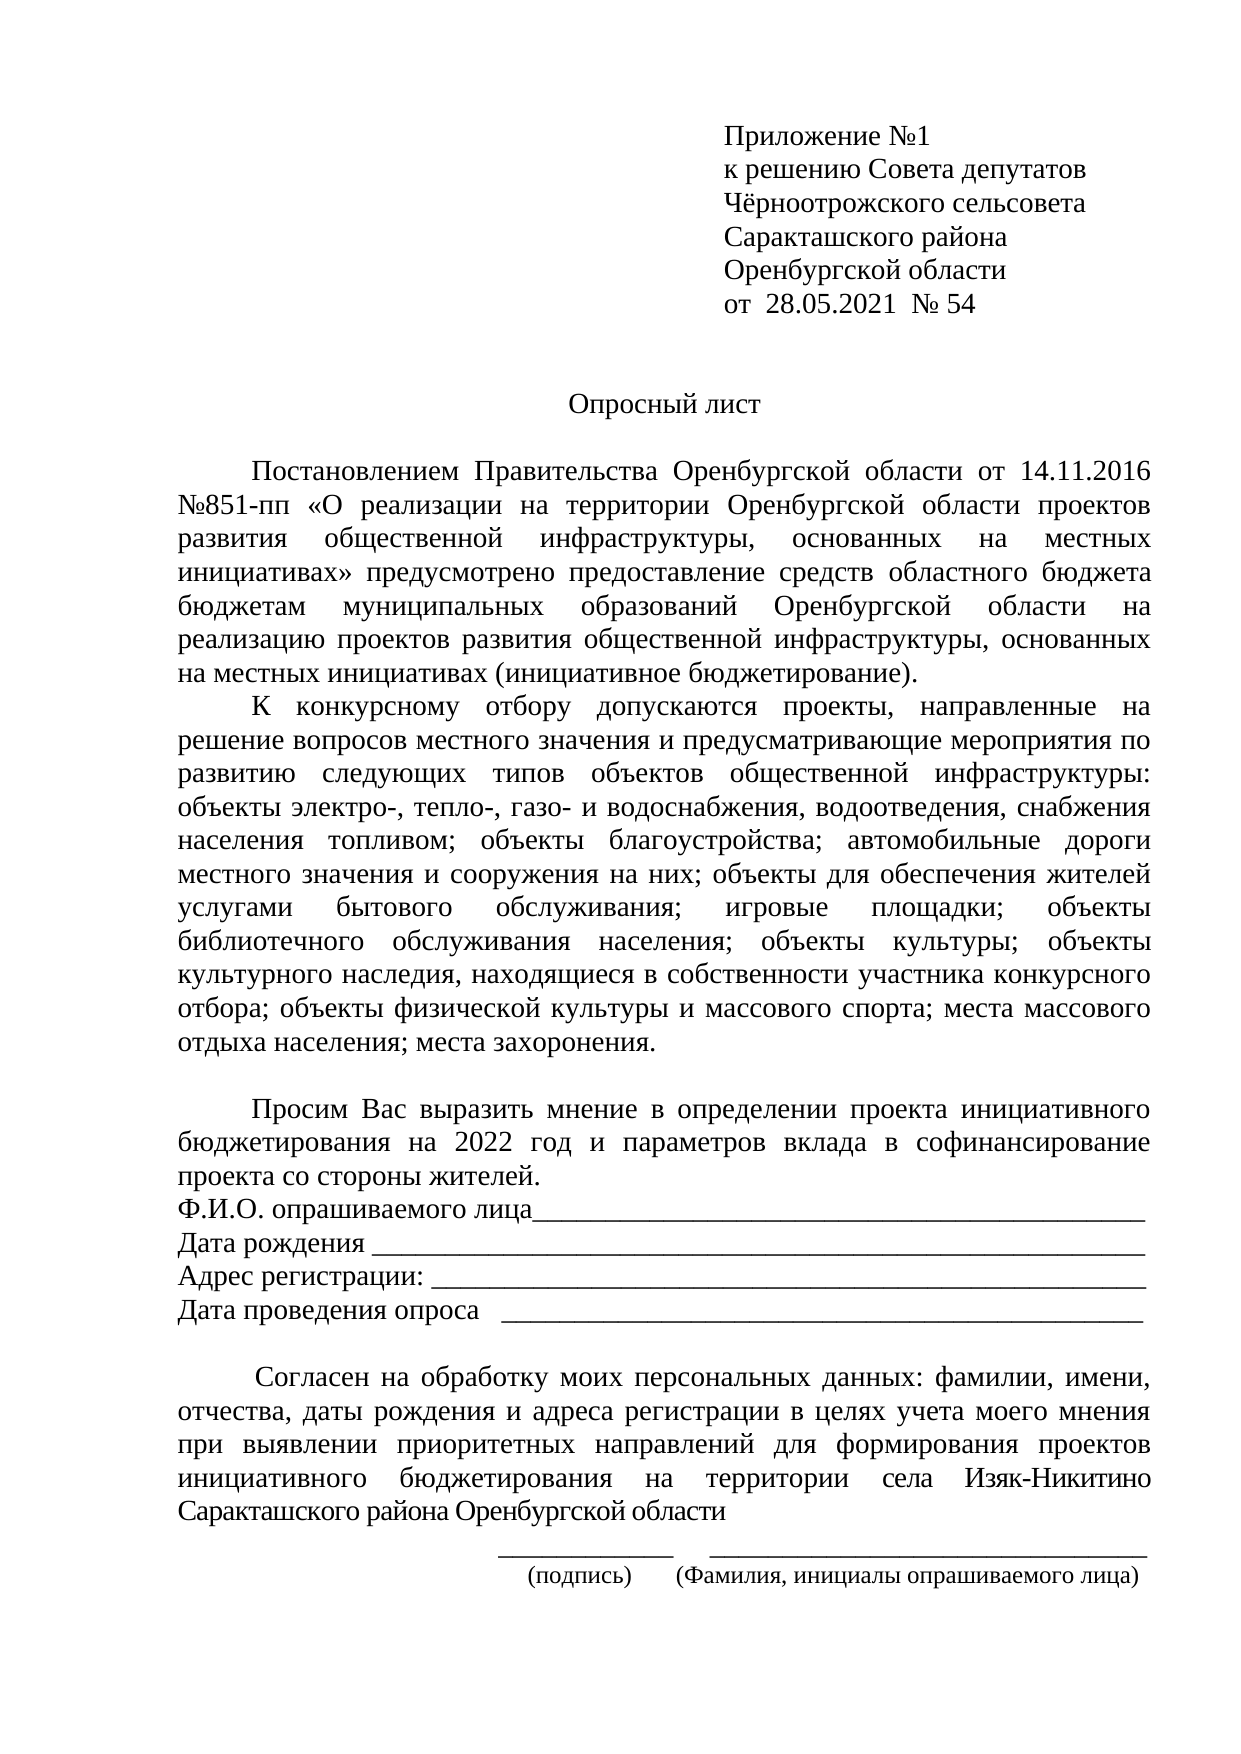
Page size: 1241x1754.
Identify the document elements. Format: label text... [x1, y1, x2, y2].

text (подпись) (Фамилия, инициалы опрашиваемого лица) [177, 1560, 1152, 1589]
text Дата рождения _____________________________________________________ [177, 1225, 1152, 1258]
text Чёрноотрожского сельсовета Саракташского района Оренбургской области [723, 185, 1152, 286]
text Постановлением Правительства Оренбургской области от 14.11.2016 №851-пп «О реализации на территории Оренбургской области проектов развития общественной инфраструктуры, основанных на местных инициативах» предусмотрено предоставление средств областного бюджета бюджетам муниципальных образований Оренбургской области на реализацию проектов развития общественной инфраструктуры, основанных на местных инициативах (инициативное бюджетирование). [177, 453, 1152, 688]
text Дата проведения опроса ____________________________________________ [177, 1292, 1152, 1326]
text Согласен на обработку моих персональных данных: фамилии, имени, отчества, даты рождения и адреса регистрации в целях учета моего мнения при выявлении приоритетных направлений для формирования проектов инициативного бюджетирования на территории села Изяк-Никитино Саракташского района Оренбургской области [177, 1359, 1152, 1527]
text Адрес регистрации: _________________________________________________ [177, 1258, 1152, 1292]
text Просим Вас выразить мнение в определении проекта инициативного бюджетирования на 2022 год и параметров вклада в софинансирование проекта со стороны жителей. [177, 1091, 1152, 1191]
text Опросный лист [177, 386, 1152, 420]
text Приложение №1 [723, 118, 1152, 152]
text от 28.05.2021 № 54 [723, 286, 1152, 319]
text Ф.И.О. опрашиваемого лица__________________________________________ [177, 1191, 1152, 1225]
text К конкурсному отбору допускаются проекты, направленные на решение вопросов местного значения и предусматривающие мероприятия по развитию следующих типов объектов общественной инфраструктуры: объекты электро-, тепло-, газо- и водоснабжения, водоотведения, снабжения населения топливом; объекты благоустройства; автомобильные дороги местного значения и сооружения на них; объекты для обеспечения жителей услугами бытового обслуживания; игровые площадки; объекты библиотечного обслуживания населения; объекты культуры; объекты культурного наследия, находящиеся в собственности участника конкурсного отбора; объекты физической культуры и массового спорта; места массового отдыха населения; места захоронения. [177, 688, 1152, 1057]
text к решению Совета депутатов [723, 152, 1152, 185]
text ____________ ______________________________ [177, 1527, 1152, 1560]
